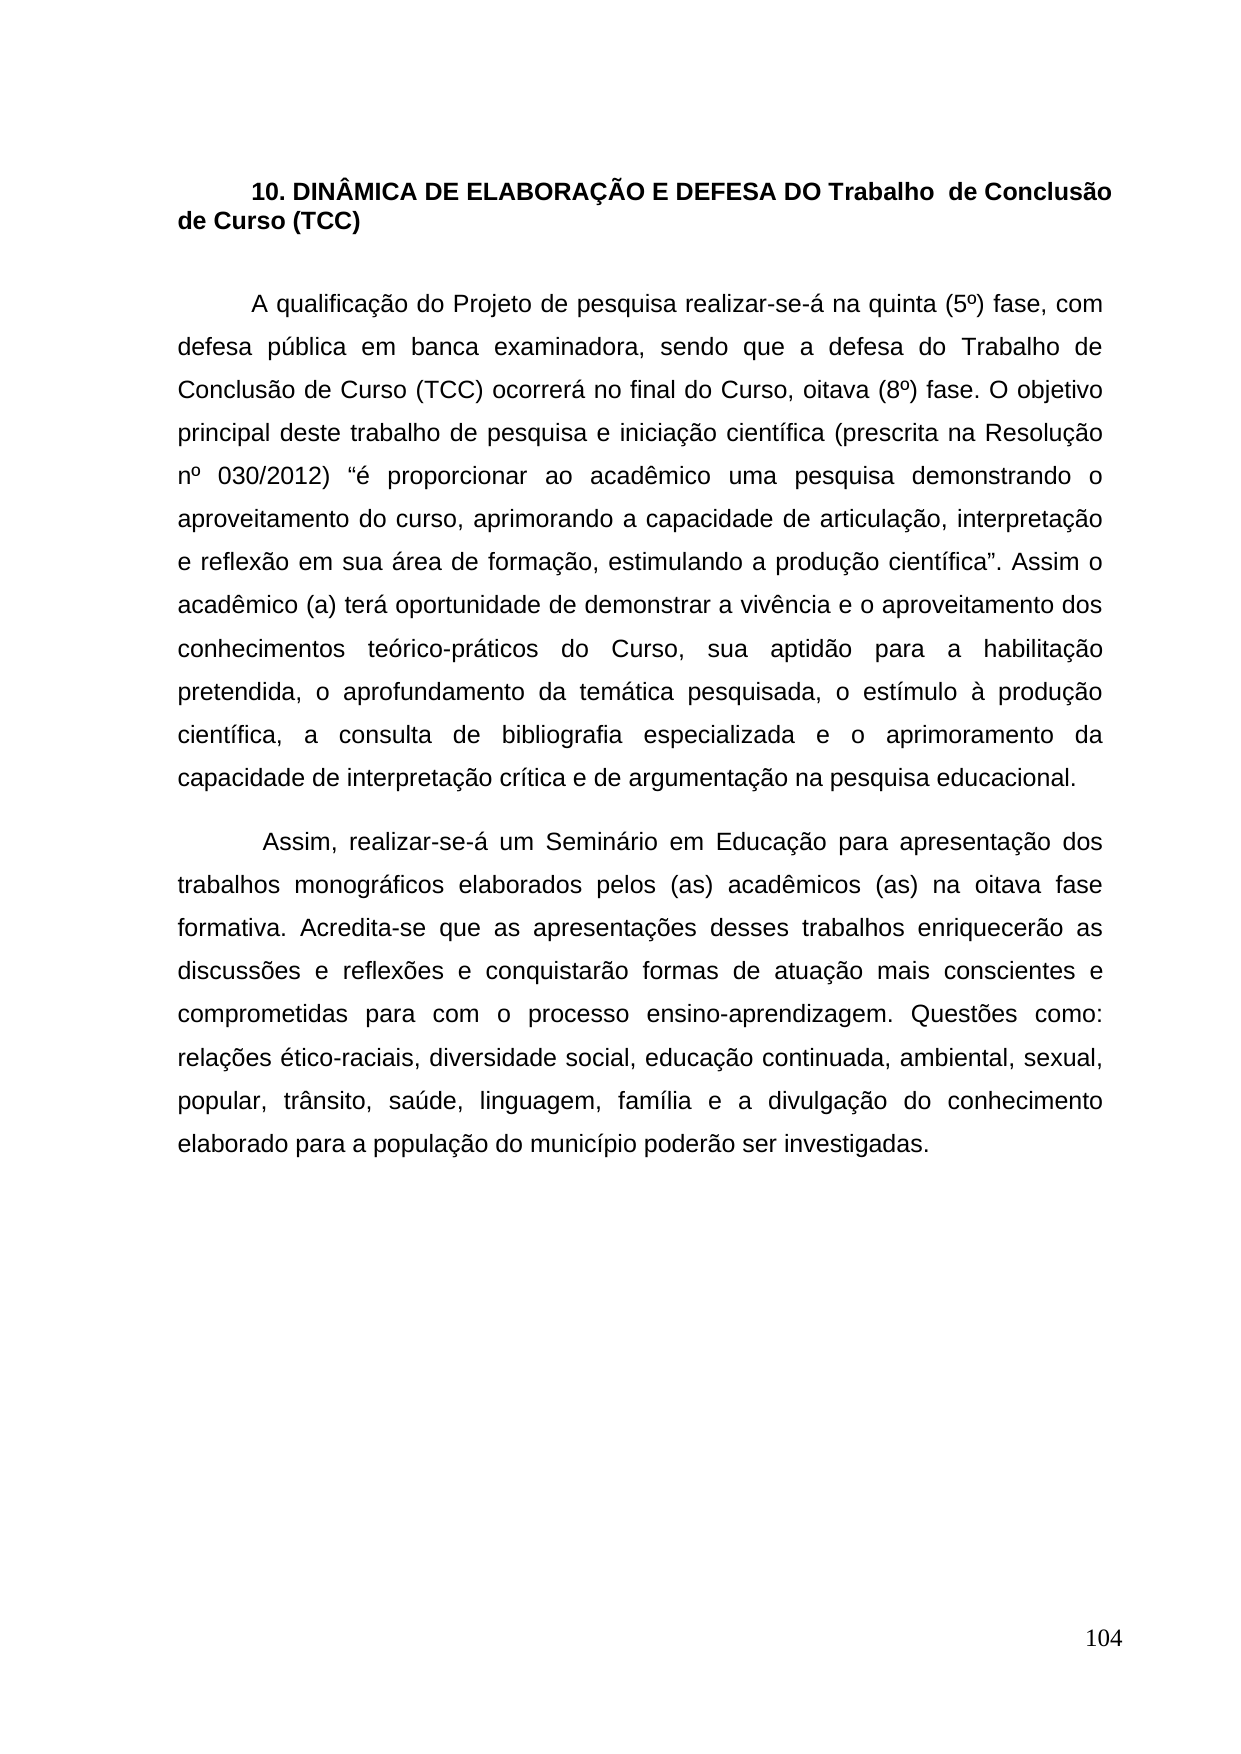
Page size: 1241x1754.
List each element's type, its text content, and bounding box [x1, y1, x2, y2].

text Assim, realizar-se-á um Seminário em Educação para apresentação dos trabalhos monográficos elaborados pelos (as) acadêmicos (as) na oitava fase formativa. Acredita-se que as apresentações desses trabalhos enriquecerão as discussões e reflexões e conquistarão formas de atuação mais conscientes e comprometidas para com o processo ensino-aprendizagem. Questões como: relações ético-raciais, diversidade social, educação continuada, ambiental, sexual, popular, trânsito, saúde, linguagem, família e a divulgação do conhecimento elaborado para a população do município poderão ser investigadas. [177, 827, 1104, 1157]
text A qualificação do Projeto de pesquisa realizar-se-á na quinta (5º) fase, com defesa pública em banca examinadora, sendo que a defesa do Trabalho de Conclusão de Curso (TCC) ocorrerá no final do Curso, oitava (8º) fase. O objetivo principal deste trabalho de pesquisa e iniciação científica (prescrita na Resolução nº 030/2012) “é proporcionar ao acadêmico uma pesquisa demonstrando o aproveitamento do curso, aprimorando a capacidade de articulação, interpretação e reflexão em sua área de formação, estimulando a produção científica”. Assim o acadêmico (a) terá oportunidade de demonstrar a vivência e o aproveitamento dos conhecimentos teórico-práticos do Curso, sua aptidão para a habilitação pretendida, o aprofundamento da temática pesquisada, o estímulo à produção científica, a consulta de bibliografia especializada e o aprimoramento da capacidade de interpretação crítica e de argumentação na pesquisa educacional. [177, 288, 1104, 792]
subtitle 10. DINÂMICA DE ELABORAÇÃO E DEFESA DO Trabalho de Conclusão de Curso (TCC) [177, 177, 1122, 235]
